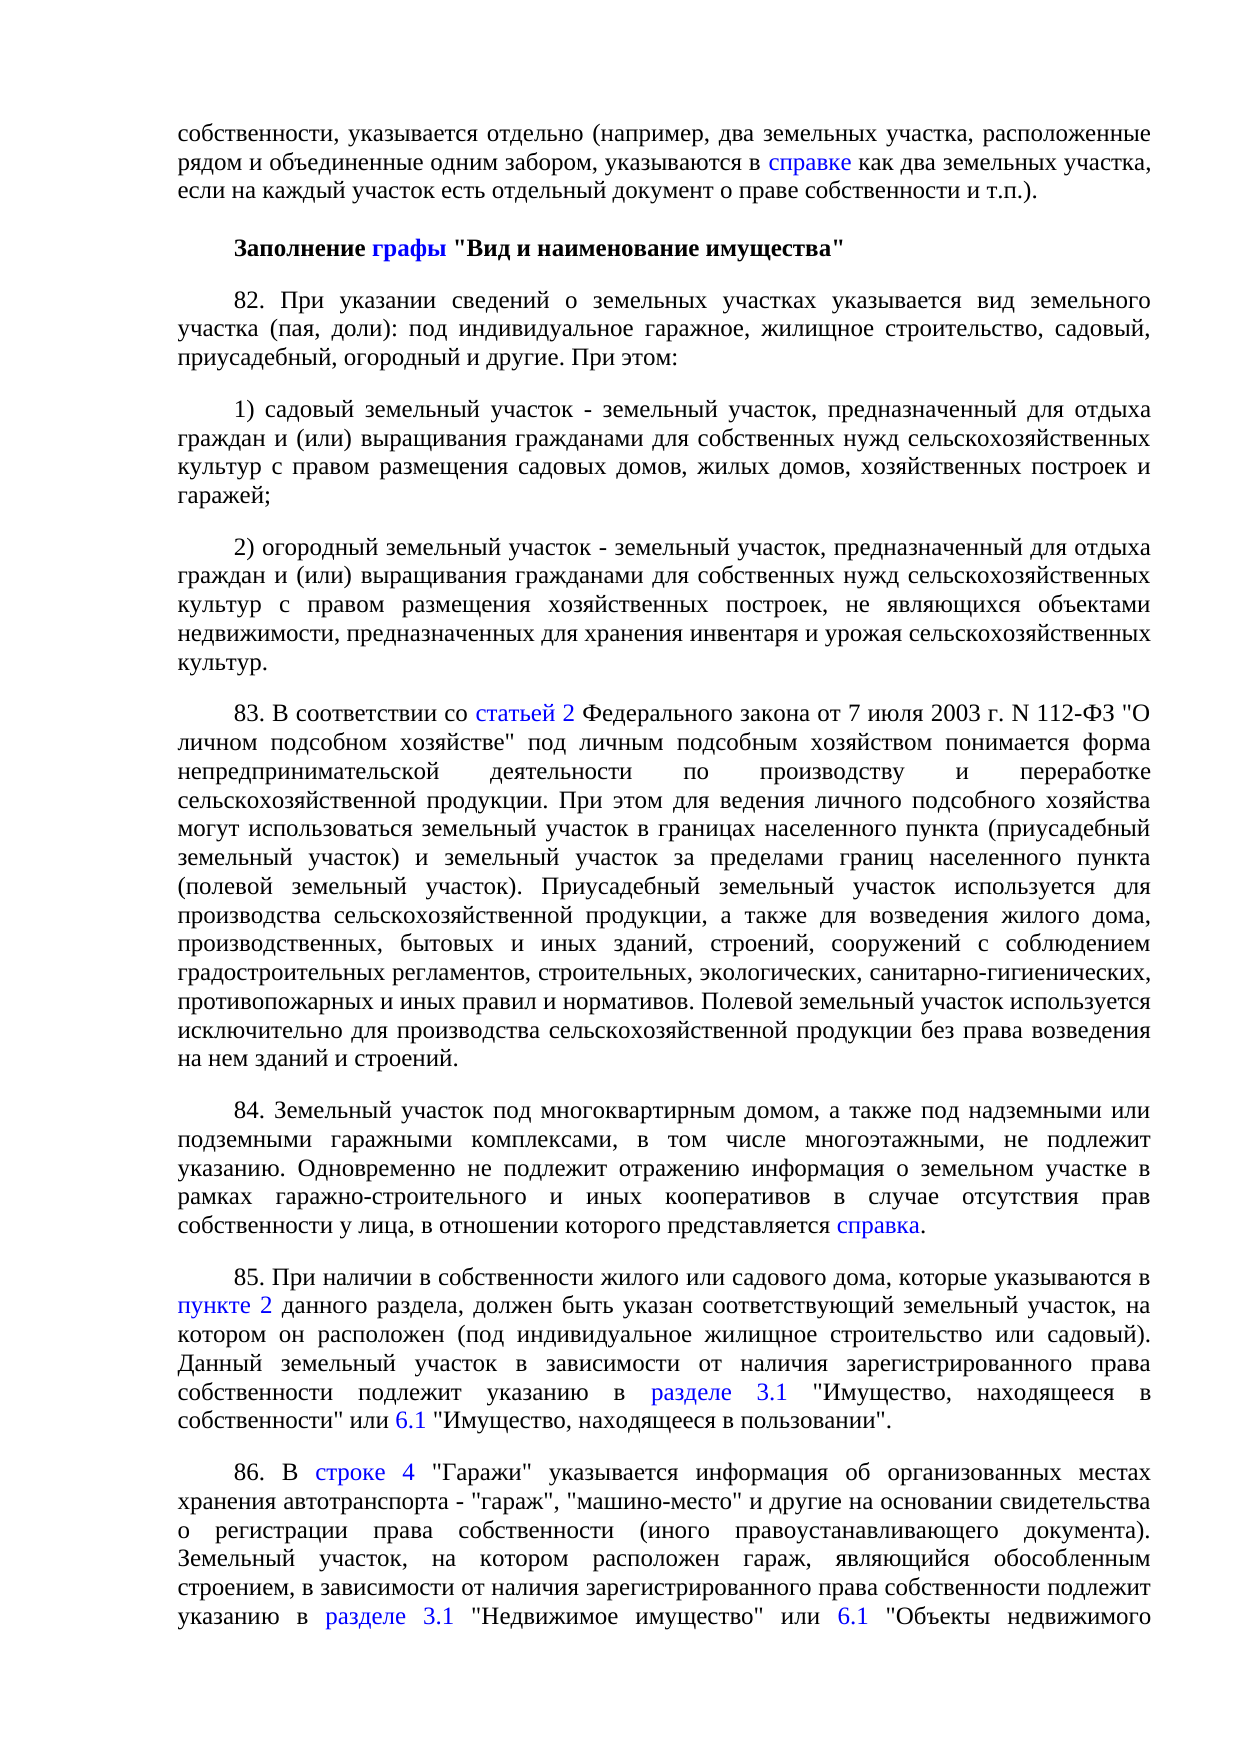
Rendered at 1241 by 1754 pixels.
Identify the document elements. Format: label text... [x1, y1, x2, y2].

text 83. В соответствии со статьей 2 Федерального закона от 7 июля 2003 г. N 112-ФЗ "О личном подсобном хозяйстве" под личным подсобным хозяйством понимается форма непредпринимательской деятельности по производству и переработке сельскохозяйственной продукции. При этом для ведения личного подсобного хозяйства могут использоваться земельный участок в границах населенного пункта (приусадебный земельный участок) и земельный участок за пределами границ населенного пункта (полевой земельный участок). Приусадебный земельный участок используется для производства сельскохозяйственной продукции, а также для возведения жилого дома, производственных, бытовых и иных зданий, строений, сооружений с соблюдением градостроительных регламентов, строительных, экологических, санитарно-гигиенических, противопожарных и иных правил и нормативов. Полевой земельный участок используется исключительно для производства сельскохозяйственной продукции без права возведения на нем зданий и строений. [177, 698, 1152, 1072]
text 1) садовый земельный участок - земельный участок, предназначенный для отдыха граждан и (или) выращивания гражданами для собственных нужд сельскохозяйственных культур с правом размещения садовых домов, жилых домов, хозяйственных построек и гаражей; [177, 394, 1152, 509]
text 2) огородный земельный участок - земельный участок, предназначенный для отдыха граждан и (или) выращивания гражданами для собственных нужд сельскохозяйственных культур с правом размещения хозяйственных построек, не являющихся объектами недвижимости, предназначенных для хранения инвентаря и урожая сельскохозяйственных культур. [177, 532, 1152, 676]
text 85. При наличии в собственности жилого или садового дома, которые указываются в пункте 2 данного раздела, должен быть указан соответствующий земельный участок, на котором он расположен (под индивидуальное жилищное строительство или садовый). Данный земельный участок в зависимости от наличия зарегистрированного права собственности подлежит указанию в разделе 3.1 "Имущество, находящееся в собственности" или 6.1 "Имущество, находящееся в пользовании". [177, 1262, 1152, 1434]
text 82. При указании сведений о земельных участках указывается вид земельного участка (пая, доли): под индивидуальное гаражное, жилищное строительство, садовый, приусадебный, огородный и другие. При этом: [177, 285, 1152, 371]
text 84. Земельный участок под многоквартирным домом, а также под надземными или подземными гаражными комплексами, в том числе многоэтажными, не подлежит указанию. Одновременно не подлежит отражению информация о земельном участке в рамках гаражно-строительного и иных кооперативов в случае отсутствия прав собственности у лица, в отношении которого представляется справка. [177, 1095, 1152, 1239]
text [177, 1457, 1152, 1630]
title Заполнение графы "Вид и наименование имущества" [177, 233, 1152, 262]
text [177, 118, 1152, 204]
